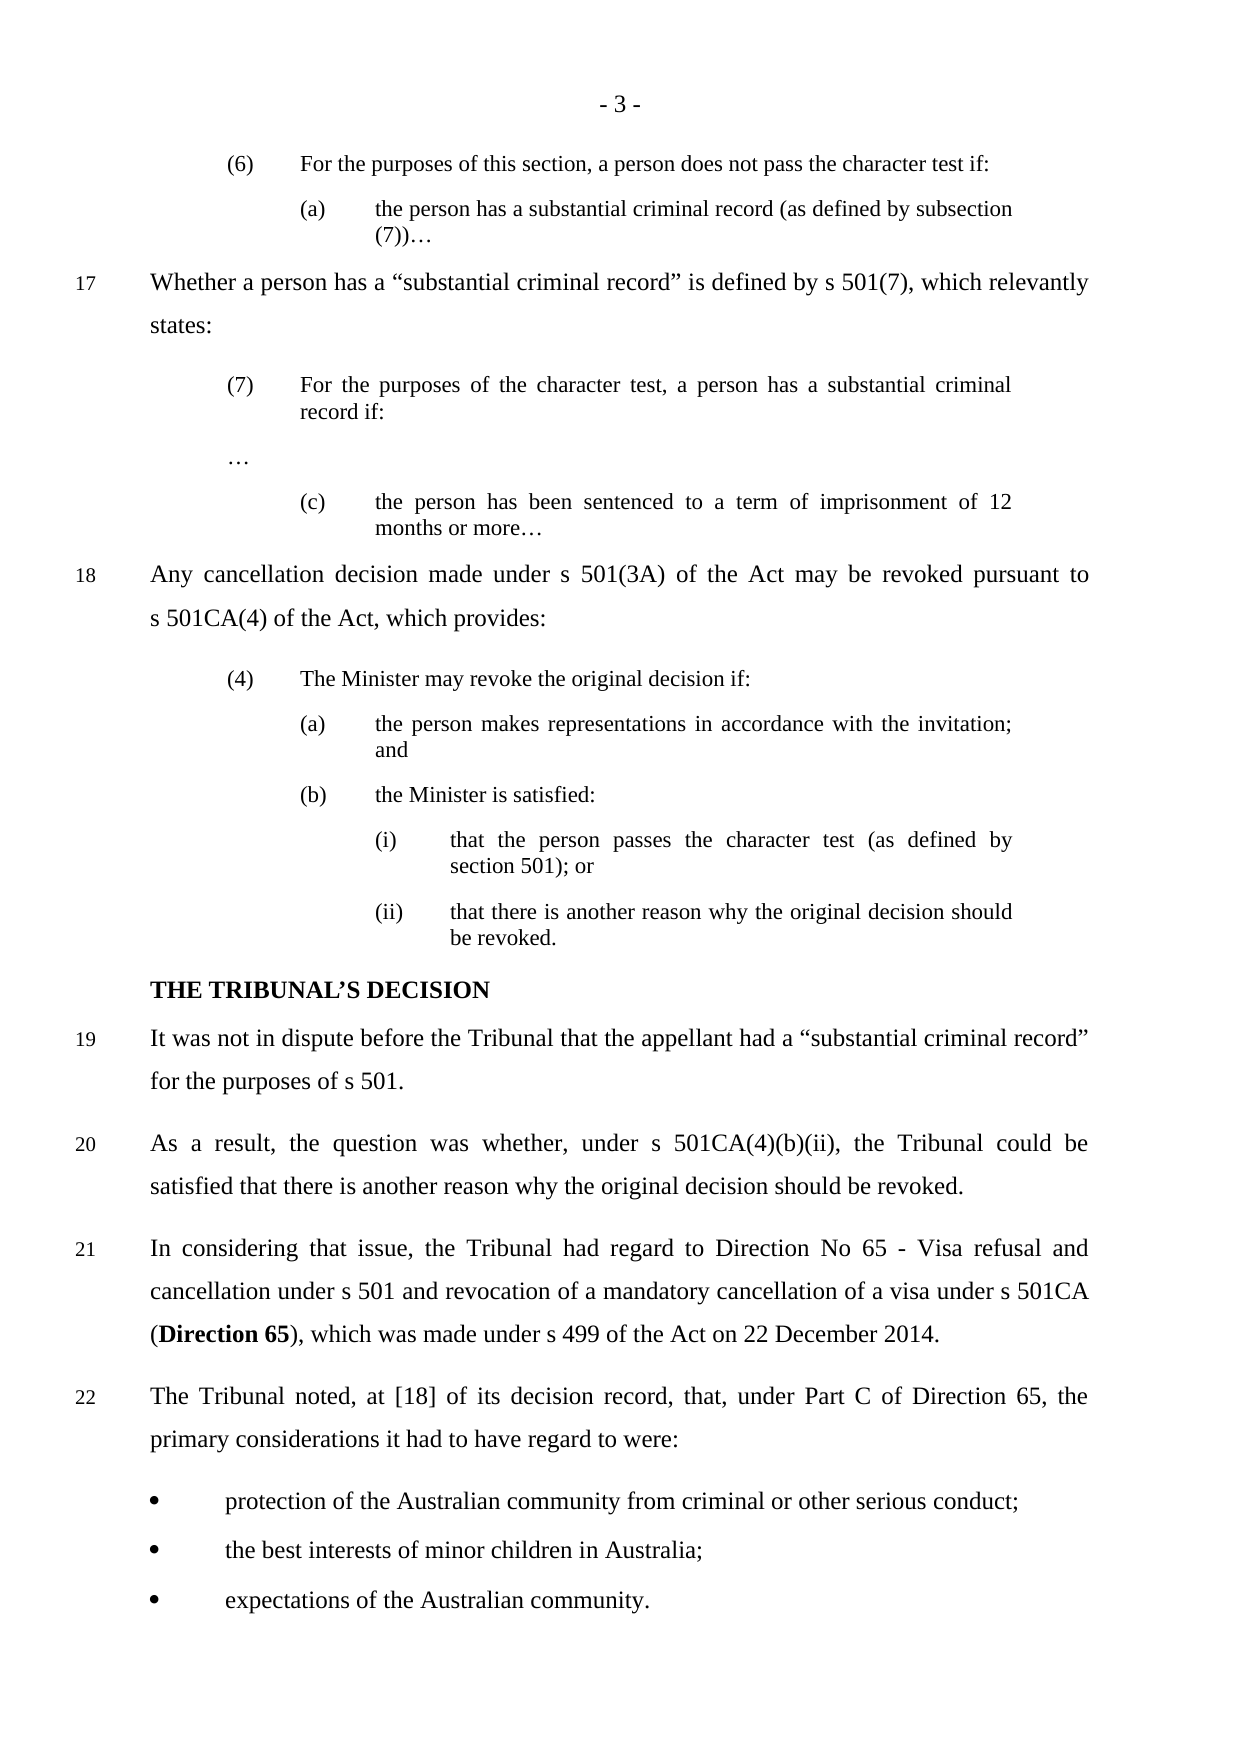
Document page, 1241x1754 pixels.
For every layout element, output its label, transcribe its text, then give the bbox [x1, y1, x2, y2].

text It was not in dispute before the Tribunal that the appellant had a “substantial criminal record” for the purposes of s 501. [75, 1023, 1090, 1095]
text In considering that issue, the Tribunal had regard to Direction No 65 - Visa refusal and cancellation under s 501 and revocation of a mandatory cancellation of a visa under s 501CA (Direction 65), which was made under s 499 of the Act on 22 December 2014. [75, 1233, 1090, 1348]
text (ii) that there is another reason why the original decision should be revoked. [375, 898, 1013, 950]
text As a result, the question was whether, under s 501CA(4)(b)(ii), the Tribunal could be satisfied that there is another reason why the original decision should be revoked. [75, 1128, 1090, 1200]
text Whether a person has a “substantial criminal record” is defined by s 501(7), which relevantly states: [75, 267, 1090, 338]
subtitle The Tribunal’s decision [150, 975, 1090, 1004]
text protection of the Australian community from criminal or other serious conduct; [150, 1486, 1090, 1515]
text (a) the person makes representations in accordance with the invitation; and [300, 710, 1013, 762]
text expectations of the Australian community. [150, 1585, 1090, 1613]
text (6) For the purposes of this section, a person does not pass the character test if: [227, 150, 1013, 176]
text The Tribunal noted, at [18] of its decision record, that, under Part C of Direction 65, the primary considerations it had to have regard to were: [75, 1381, 1090, 1453]
text (c) the person has been sentenced to a term of imprisonment of 12 months or more… [300, 488, 1013, 541]
text (7) For the purposes of the character test, a person has a substantial criminal record if: [227, 372, 1013, 424]
text (a) the person has a substantial criminal record (as defined by subsection (7))… [300, 195, 1013, 248]
text (i) that the person passes the character test (as defined by section 501); or [375, 826, 1013, 879]
text the best interests of minor children in Australia; [150, 1535, 1090, 1564]
text Any cancellation decision made under s 501(3A) of the Act may be revoked pursuant to s 501CA(4) of the Act, which provides: [75, 559, 1090, 631]
text … [227, 443, 1013, 469]
text (b) the Minister is satisfied: [300, 781, 1013, 807]
text (4) The Minister may revoke the original decision if: [227, 664, 1013, 691]
